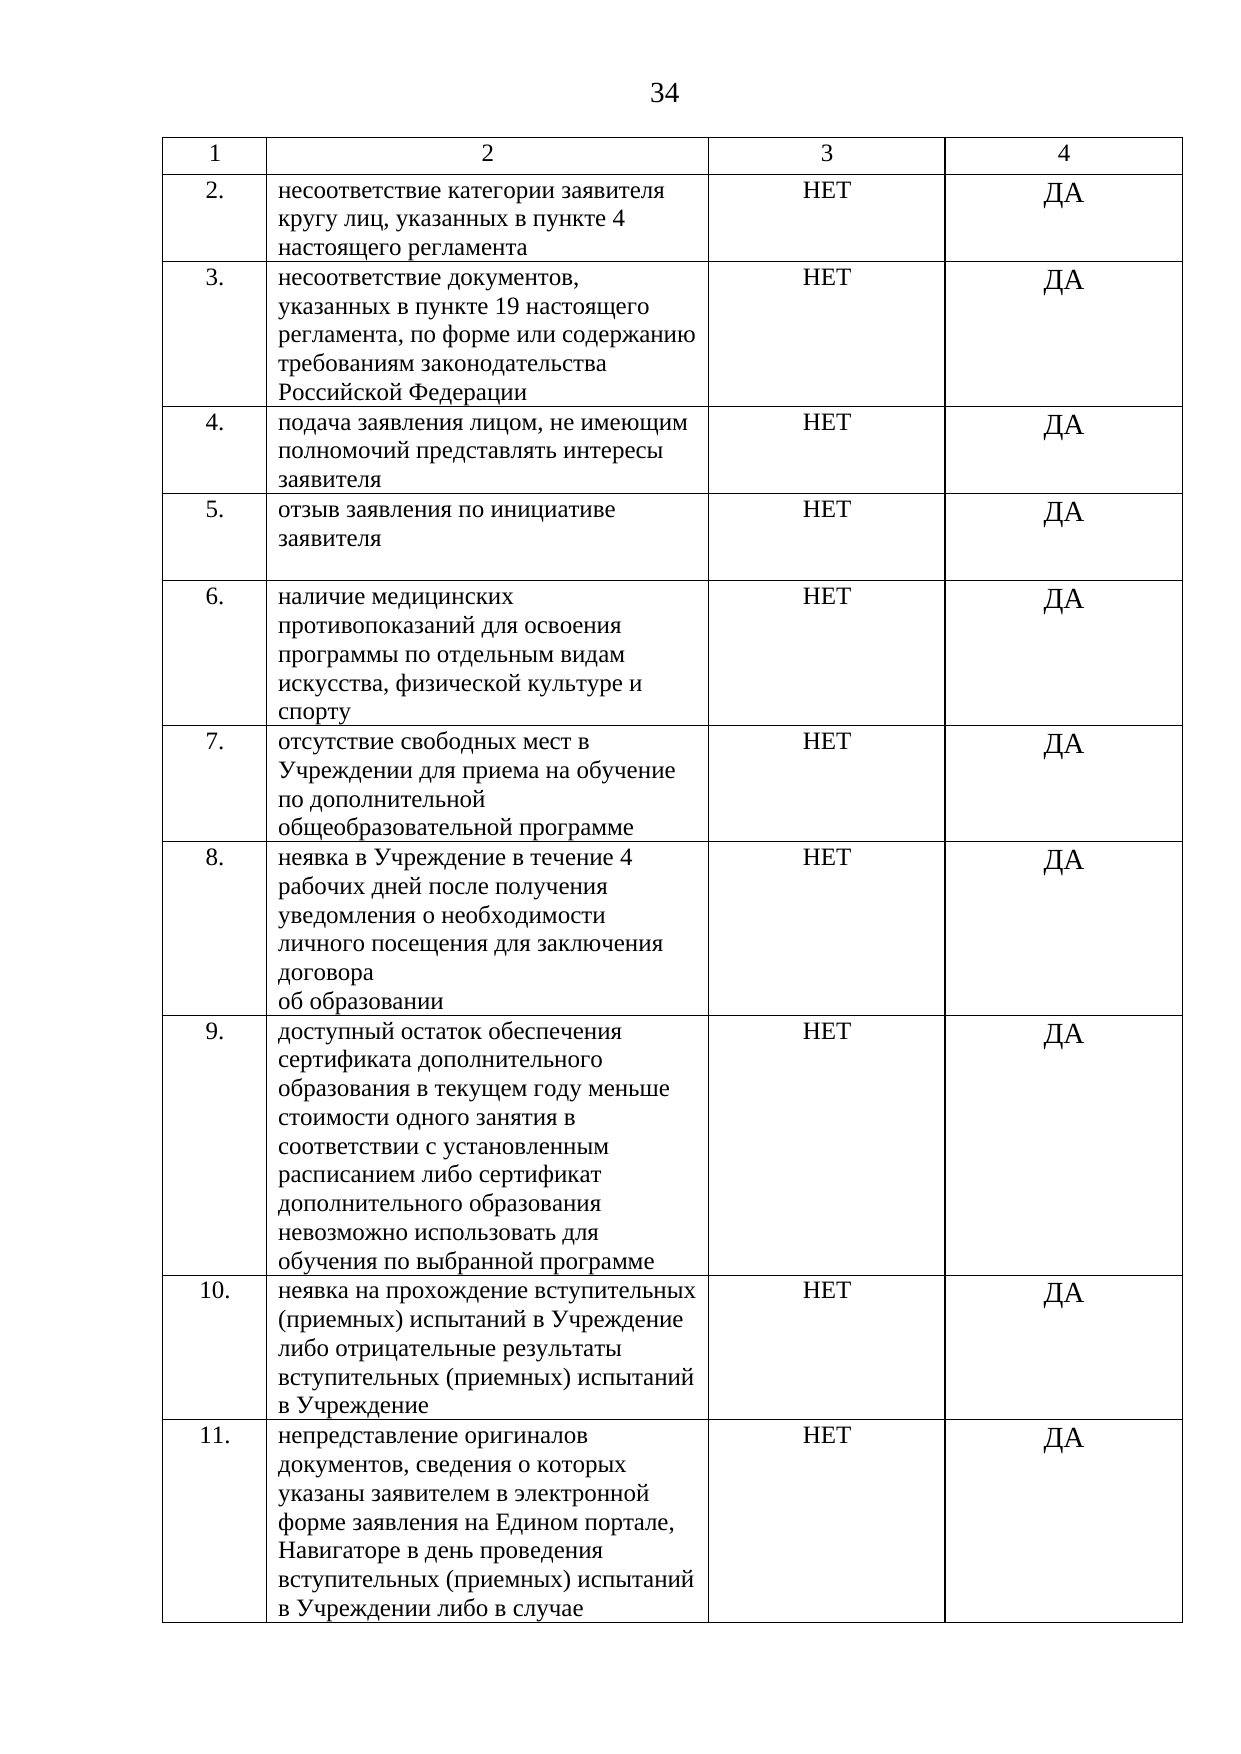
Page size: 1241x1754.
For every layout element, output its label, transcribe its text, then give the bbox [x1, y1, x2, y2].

table_cell доступный остаток обеспечения сертификата дополнительного образования в текущем году меньше стоимости одного занятия в соответствии с установленным расписанием либо сертификат дополнительного образования невозможно использовать для обучения по выбранной программе [267, 1016, 708, 1274]
table_cell отзыв заявления по инициативе заявителя [267, 494, 708, 580]
table_cell ДА [946, 581, 1182, 725]
table_cell НЕТ [709, 581, 944, 725]
table_cell 7. [163, 726, 266, 841]
table_cell 10. [163, 1276, 266, 1419]
table_cell 8. [163, 842, 266, 1015]
table_cell НЕТ [709, 726, 944, 841]
table_cell 3. [163, 262, 266, 406]
table_cell НЕТ [709, 842, 944, 1015]
table_cell отсутствие свободных мест в Учреждении для приема на обучение по дополнительной общеобразовательной программе [267, 726, 708, 841]
table_cell несоответствие документов, указанных в пункте 19 настоящего регламента, по форме или содержанию требованиям законодательства Российской Федерации [267, 262, 708, 406]
table_cell НЕТ [709, 494, 944, 580]
table_cell неявка в Учреждение в течение 4 рабочих дней после получения уведомления о необходимости личного посещения для заключения договора об образовании [267, 842, 708, 1015]
table_cell ДА [946, 407, 1182, 493]
table_header 2 [267, 138, 708, 174]
table_cell ДА [946, 1420, 1182, 1622]
table_cell ДА [946, 175, 1182, 261]
table_cell ДА [946, 1276, 1182, 1419]
table_cell ДА [946, 842, 1182, 1015]
table_cell НЕТ [709, 1016, 944, 1274]
table_cell подача заявления лицом, не имеющим полномочий представлять интересы заявителя [267, 407, 708, 493]
table_cell ДА [946, 262, 1182, 406]
table_cell 5. [163, 494, 266, 580]
table_cell 9. [163, 1016, 266, 1274]
table_header 3 [709, 138, 944, 174]
table_cell ДА [946, 1016, 1182, 1274]
table_cell НЕТ [709, 175, 944, 261]
table_cell НЕТ [709, 407, 944, 493]
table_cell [267, 1420, 708, 1622]
table_header 1 [163, 138, 266, 174]
table_header 4 [946, 138, 1182, 174]
table_cell наличие медицинских противопоказаний для освоения программы по отдельным видам искусства, физической культуре и спорту [267, 581, 708, 725]
table_cell НЕТ [709, 1420, 944, 1622]
table_cell 2. [163, 175, 266, 261]
table_cell 6. [163, 581, 266, 725]
table_cell ДА [946, 726, 1182, 841]
table_cell НЕТ [709, 1276, 944, 1419]
table_cell неявка на прохождение вступительных (приемных) испытаний в Учреждение либо отрицательные результаты вступительных (приемных) испытаний в Учреждение [267, 1276, 708, 1419]
table_cell 4. [163, 407, 266, 493]
table_cell ДА [946, 494, 1182, 580]
table_cell 11. [163, 1420, 266, 1622]
table_cell НЕТ [709, 262, 944, 406]
table_cell несоответствие категории заявителя кругу лиц, указанных в пункте 4 настоящего регламента [267, 175, 708, 261]
